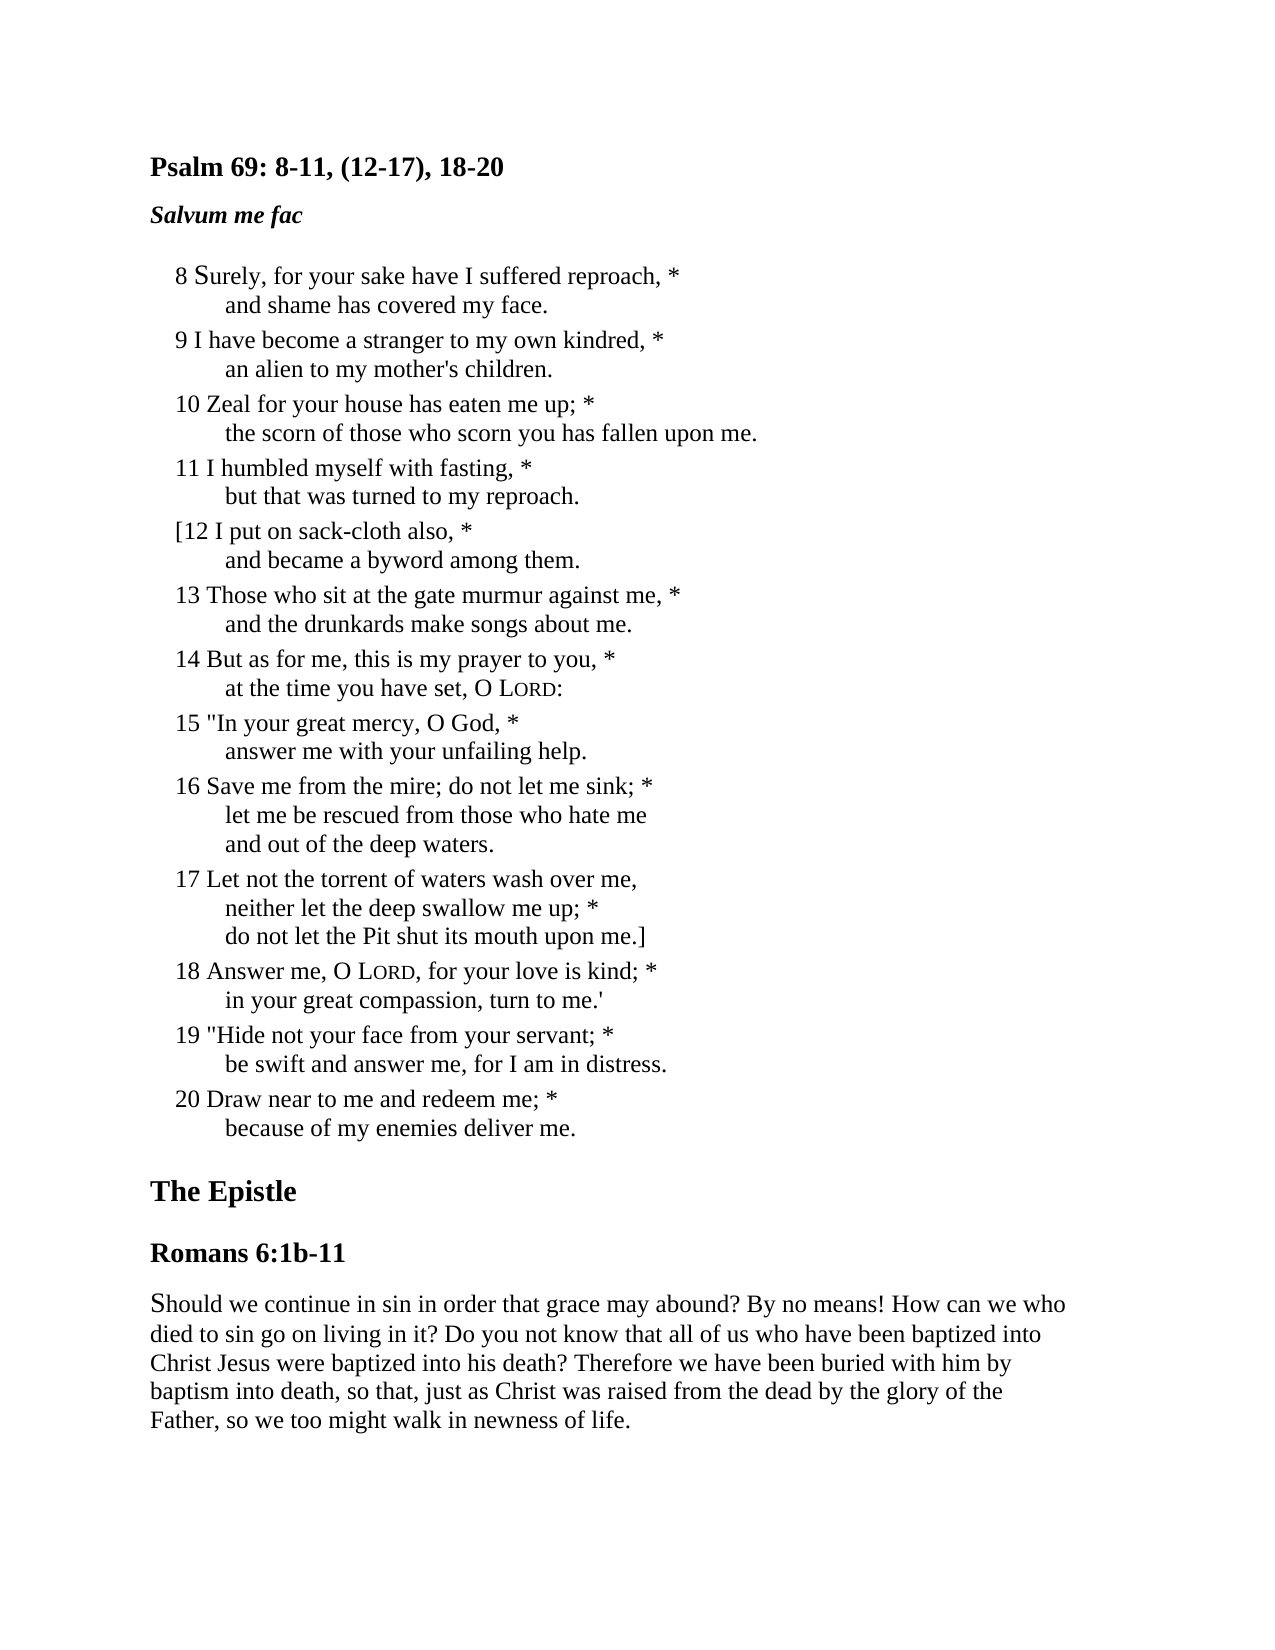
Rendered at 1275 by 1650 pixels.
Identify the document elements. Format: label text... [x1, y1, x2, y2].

text 18 Answer me, O Lord, for your love is kind; * in your great compassion, turn to me.' [175, 956, 1075, 1014]
text The Epistle [150, 1173, 1125, 1207]
text Should we continue in sin in order that grace may abound? By no means! How can we who died to sin go on living in it? Do you not know that all of us who have been baptized into Christ Jesus were baptized into his death? Therefore we have been buried with him by baptism into death, so that, just as Christ was raised from the dead by the glory of the Father, so we too might walk in newness of life. [150, 1286, 1075, 1434]
text 20 Draw near to me and redeem me; * because of my enemies deliver me. [175, 1084, 1075, 1141]
text Salvum me fac [150, 200, 1125, 229]
text 9 I have become a stranger to my own kindred, * an alien to my mother's children. [175, 325, 1075, 383]
text 8 Surely, for your sake have I suffered reproach, * and shame has covered my face. [175, 258, 1075, 319]
text 16 Save me from the mire; do not let me sink; * let me be rescued from those who hate me and out of the deep waters. [175, 771, 1075, 858]
text 14 But as for me, this is my prayer to you, * at the time you have set, O Lord: [175, 644, 1075, 701]
text Psalm 69: 8-11, (12-17), 18-20 [150, 150, 1125, 182]
text 13 Those who sit at the gate murmur against me, * and the drunkards make songs about me. [175, 580, 1075, 638]
text 15 "In your great mercy, O God, * answer me with your unfailing help. [175, 708, 1075, 765]
text 19 "Hide not your face from your servant; * be swift and answer me, for I am in distress. [175, 1020, 1075, 1078]
text 10 Zeal for your house has eaten me up; * the scorn of those who scorn you has fallen upon me. [175, 389, 1075, 446]
text 11 I humbled myself with fasting, * but that was turned to my reproach. [175, 453, 1075, 510]
text Romans 6:1b-11 [150, 1237, 1125, 1269]
text [12 I put on sack-cloth also, * and became a byword among them. [175, 516, 1075, 574]
text 17 Let not the torrent of waters wash over me, neither let the deep swallow me up; * do not let the Pit shut its mouth upon me.] [175, 864, 1075, 950]
